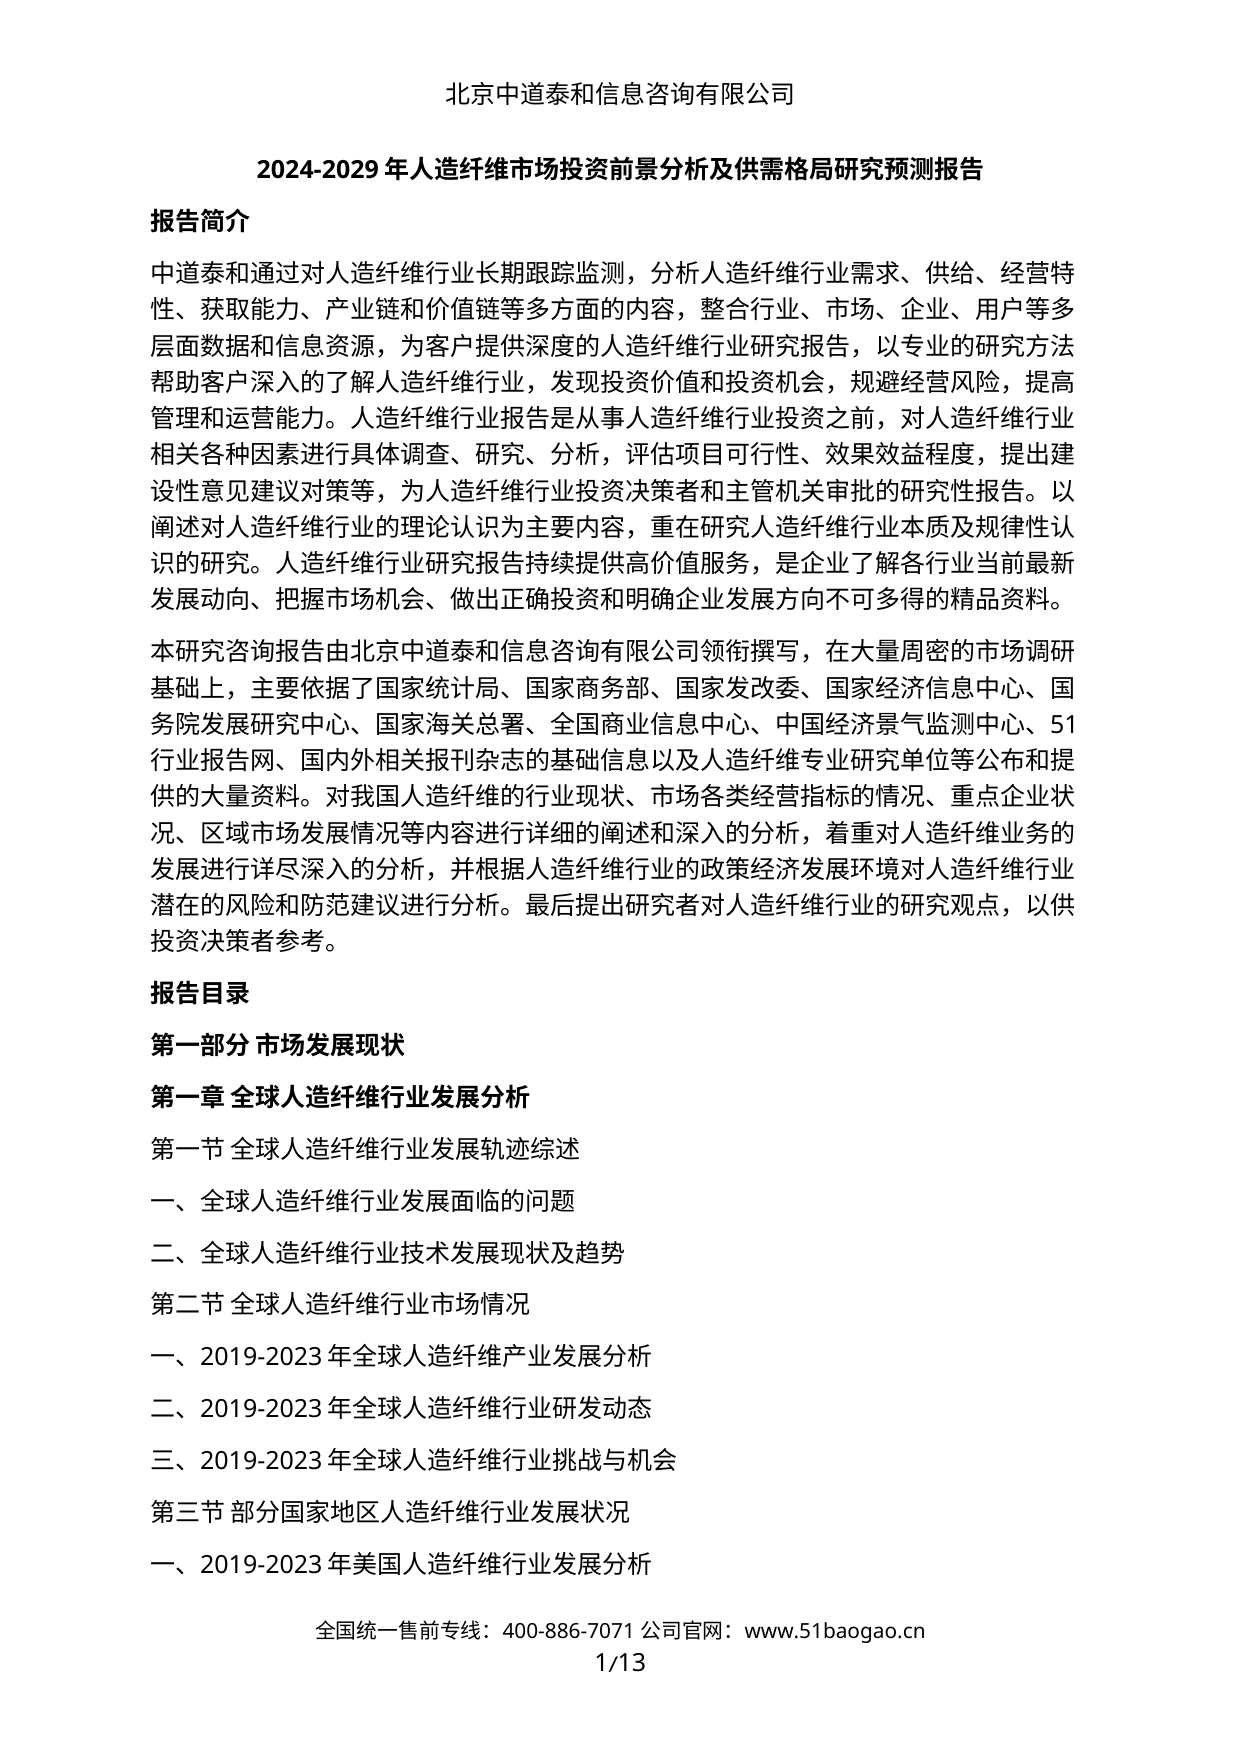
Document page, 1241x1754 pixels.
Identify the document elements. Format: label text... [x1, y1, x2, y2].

text 2024-2029年人造纤维市场投资前景分析及供需格局研究预测报告 [150, 150, 1090, 186]
text 中道泰和通过对人造纤维行业长期跟踪监测，分析人造纤维行业需求、供给、经营特性、获取能力、产业链和价值链等多方面的内容，整合行业、市场、企业、用户等多层面数据和信息资源，为客户提供深度的人造纤维行业研究报告，以专业的研究方法帮助客户深入的了解人造纤维行业，发现投资价值和投资机会，规避经营风险，提高管理和运营能力。人造纤维行业报告是从事人造纤维行业投资之前，对人造纤维行业相关各种因素进行具体调查、研究、分析，评估项目可行性、效果效益程度，提出建设性意见建议对策等，为人造纤维行业投资决策者和主管机关审批的研究性报告。以阐述对人造纤维行业的理论认识为主要内容，重在研究人造纤维行业本质及规律性认识的研究。人造纤维行业研究报告持续提供高价值服务，是企业了解各行业当前最新发展动向、把握市场机会、做出正确投资和明确企业发展方向不可多得的精品资料。 [150, 254, 1090, 616]
text 一、2019-2023年美国人造纤维行业发展分析 [150, 1544, 1090, 1581]
text 二、2019-2023年全球人造纤维行业研发动态 [150, 1389, 1090, 1425]
text 第一部分 市场发展现状 [150, 1026, 1090, 1062]
text 第一节 全球人造纤维行业发展轨迹综述 [150, 1129, 1090, 1166]
text 第三节 部分国家地区人造纤维行业发展状况 [150, 1492, 1090, 1529]
text 第二节 全球人造纤维行业市场情况 [150, 1285, 1090, 1321]
text 第一章 全球人造纤维行业发展分析 [150, 1077, 1090, 1114]
text 三、2019-2023年全球人造纤维行业挑战与机会 [150, 1441, 1090, 1477]
text 报告简介 [150, 202, 1090, 238]
text 一、全球人造纤维行业发展面临的问题 [150, 1181, 1090, 1217]
text 报告目录 [150, 974, 1090, 1010]
text 一、2019-2023年全球人造纤维产业发展分析 [150, 1337, 1090, 1373]
text 本研究咨询报告由北京中道泰和信息咨询有限公司领衔撰写，在大量周密的市场调研基础上，主要依据了国家统计局、国家商务部、国家发改委、国家经济信息中心、国务院发展研究中心、国家海关总署、全国商业信息中心、中国经济景气监测中心、51行业报告网、国内外相关报刊杂志的基础信息以及人造纤维专业研究单位等公布和提供的大量资料。对我国人造纤维的行业现状、市场各类经营指标的情况、重点企业状况、区域市场发展情况等内容进行详细的阐述和深入的分析，着重对人造纤维业务的发展进行详尽深入的分析，并根据人造纤维行业的政策经济发展环境对人造纤维行业潜在的风险和防范建议进行分析。最后提出研究者对人造纤维行业的研究观点，以供投资决策者参考。 [150, 632, 1090, 958]
text 二、全球人造纤维行业技术发展现状及趋势 [150, 1233, 1090, 1269]
